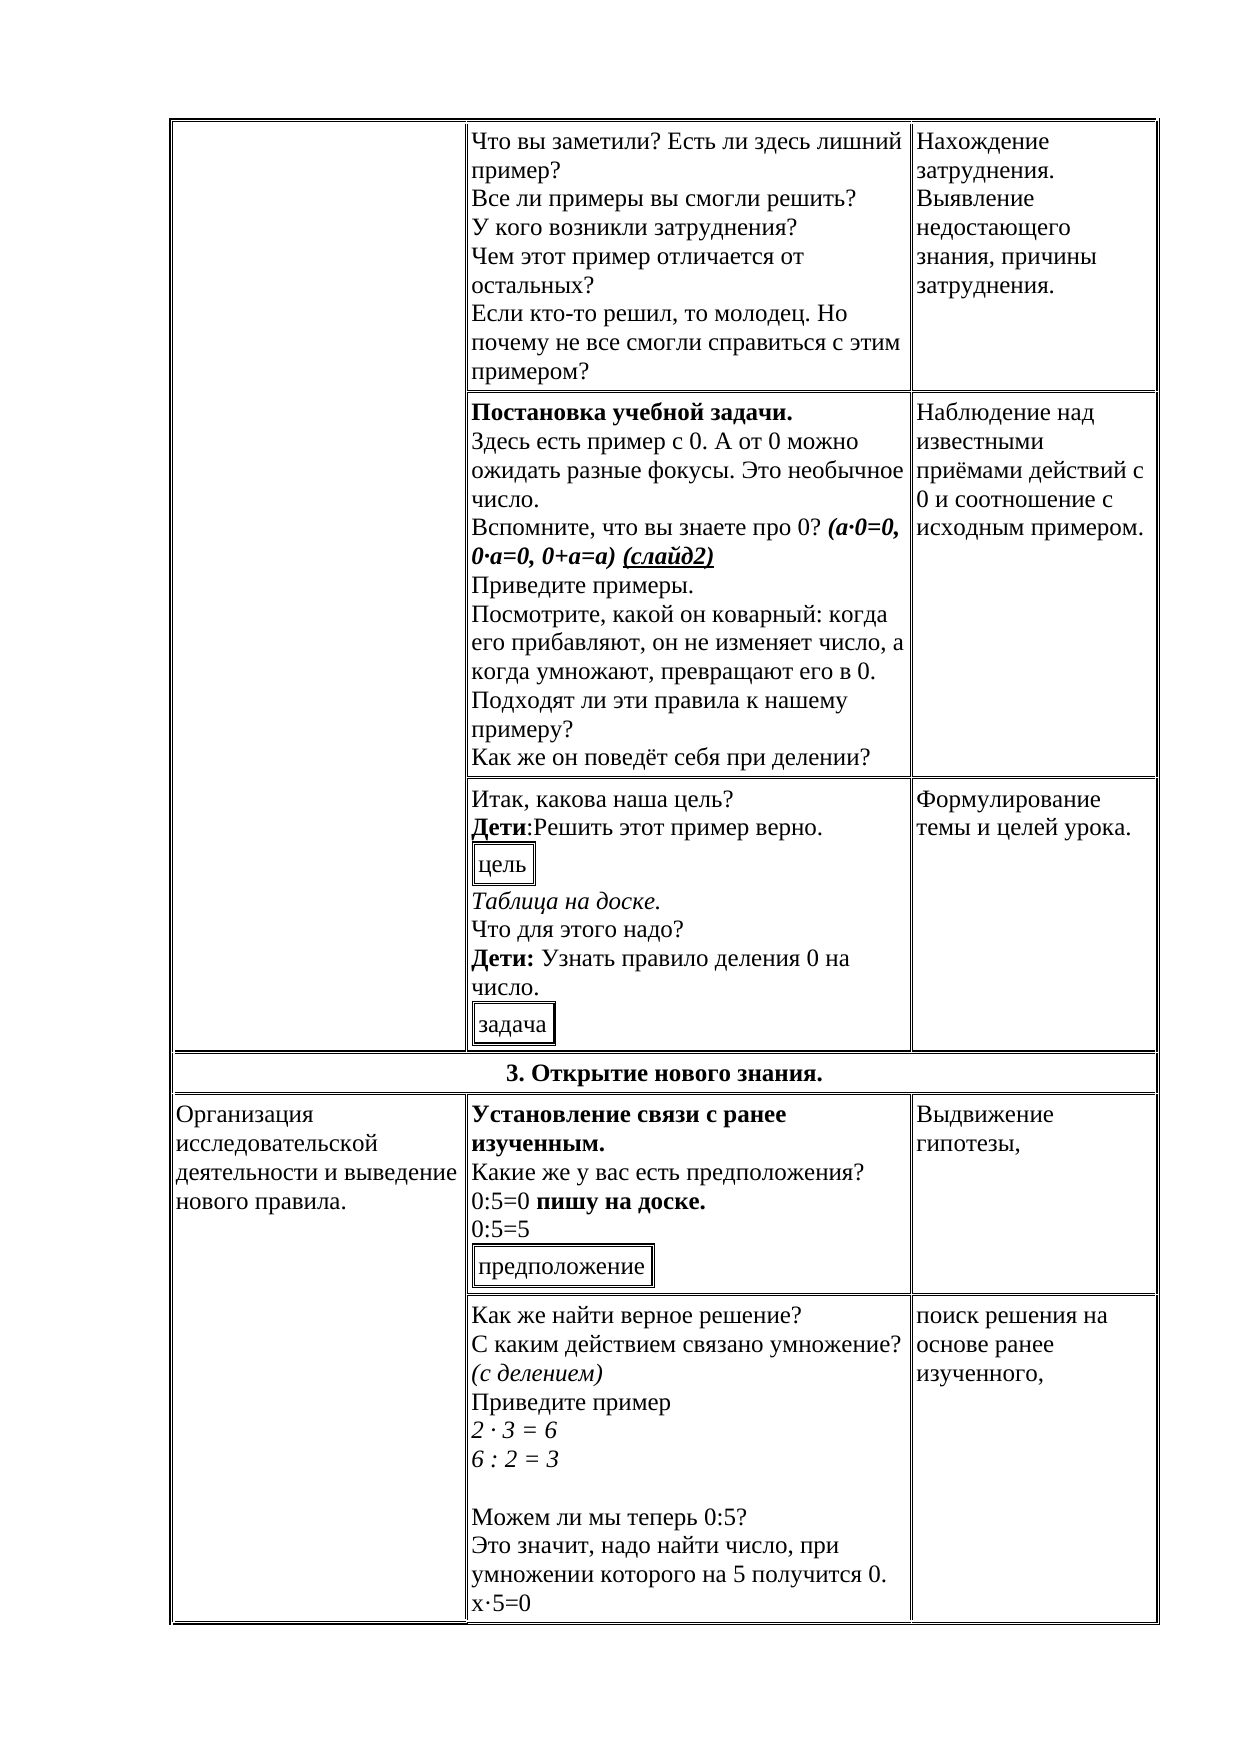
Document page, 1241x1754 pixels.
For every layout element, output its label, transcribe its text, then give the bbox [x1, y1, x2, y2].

table_cell Постановка учебной задачи. Здесь есть пример с 0. А от 0 можно ожидать разные фокусы. Это необычное число. Вспомните, что вы знаете про 0? (а·0=0, 0·а=0, 0+а=а) (слайд2) Приведите примеры. Посмотрите, какой он коварный: когда его прибавляют, он не изменяет число, а когда умножают, превращают его в 0. Подходят ли эти правила к нашему примеру? Как же он поведёт себя при делении? [468, 393, 910, 776]
table_cell 3. Открытие нового знания. [173, 1050, 1157, 1092]
table_cell Выдвижение гипотезы, [912, 1092, 1158, 1293]
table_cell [466, 1296, 912, 1621]
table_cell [912, 1293, 1158, 1621]
table_cell Нахождение затруднения. Выявление недостающего знания, причины затруднения. [912, 118, 1158, 389]
table_cell Итак, какова наша цель? Дети:Решить этот пример верно. Таблица на доске. Что для этого надо? Дети: Узнать правило деления 0 на число. [468, 779, 910, 1050]
table_cell Наблюдение над известными приёмами действий с 0 и соотношение с исходным примером. [913, 390, 1157, 776]
table_cell Организация исследовательской деятельности и выведение нового правила. [171, 1092, 466, 1621]
table_cell Что вы заметили? Есть ли здесь лишний пример? Все ли примеры вы смогли решить? У кого возникли затруднения? Чем этот пример отличается от остальных? Если кто-то решил, то молодец. Но почему не все смогли справиться с этим примером? [466, 122, 912, 389]
table_cell Формулирование темы и целей урока. [912, 776, 1158, 1050]
table_cell Установление связи с ранее изученным. Какие же у вас есть предположения? 0:5=0 пишу на доске. 0:5=5 [468, 1095, 910, 1293]
